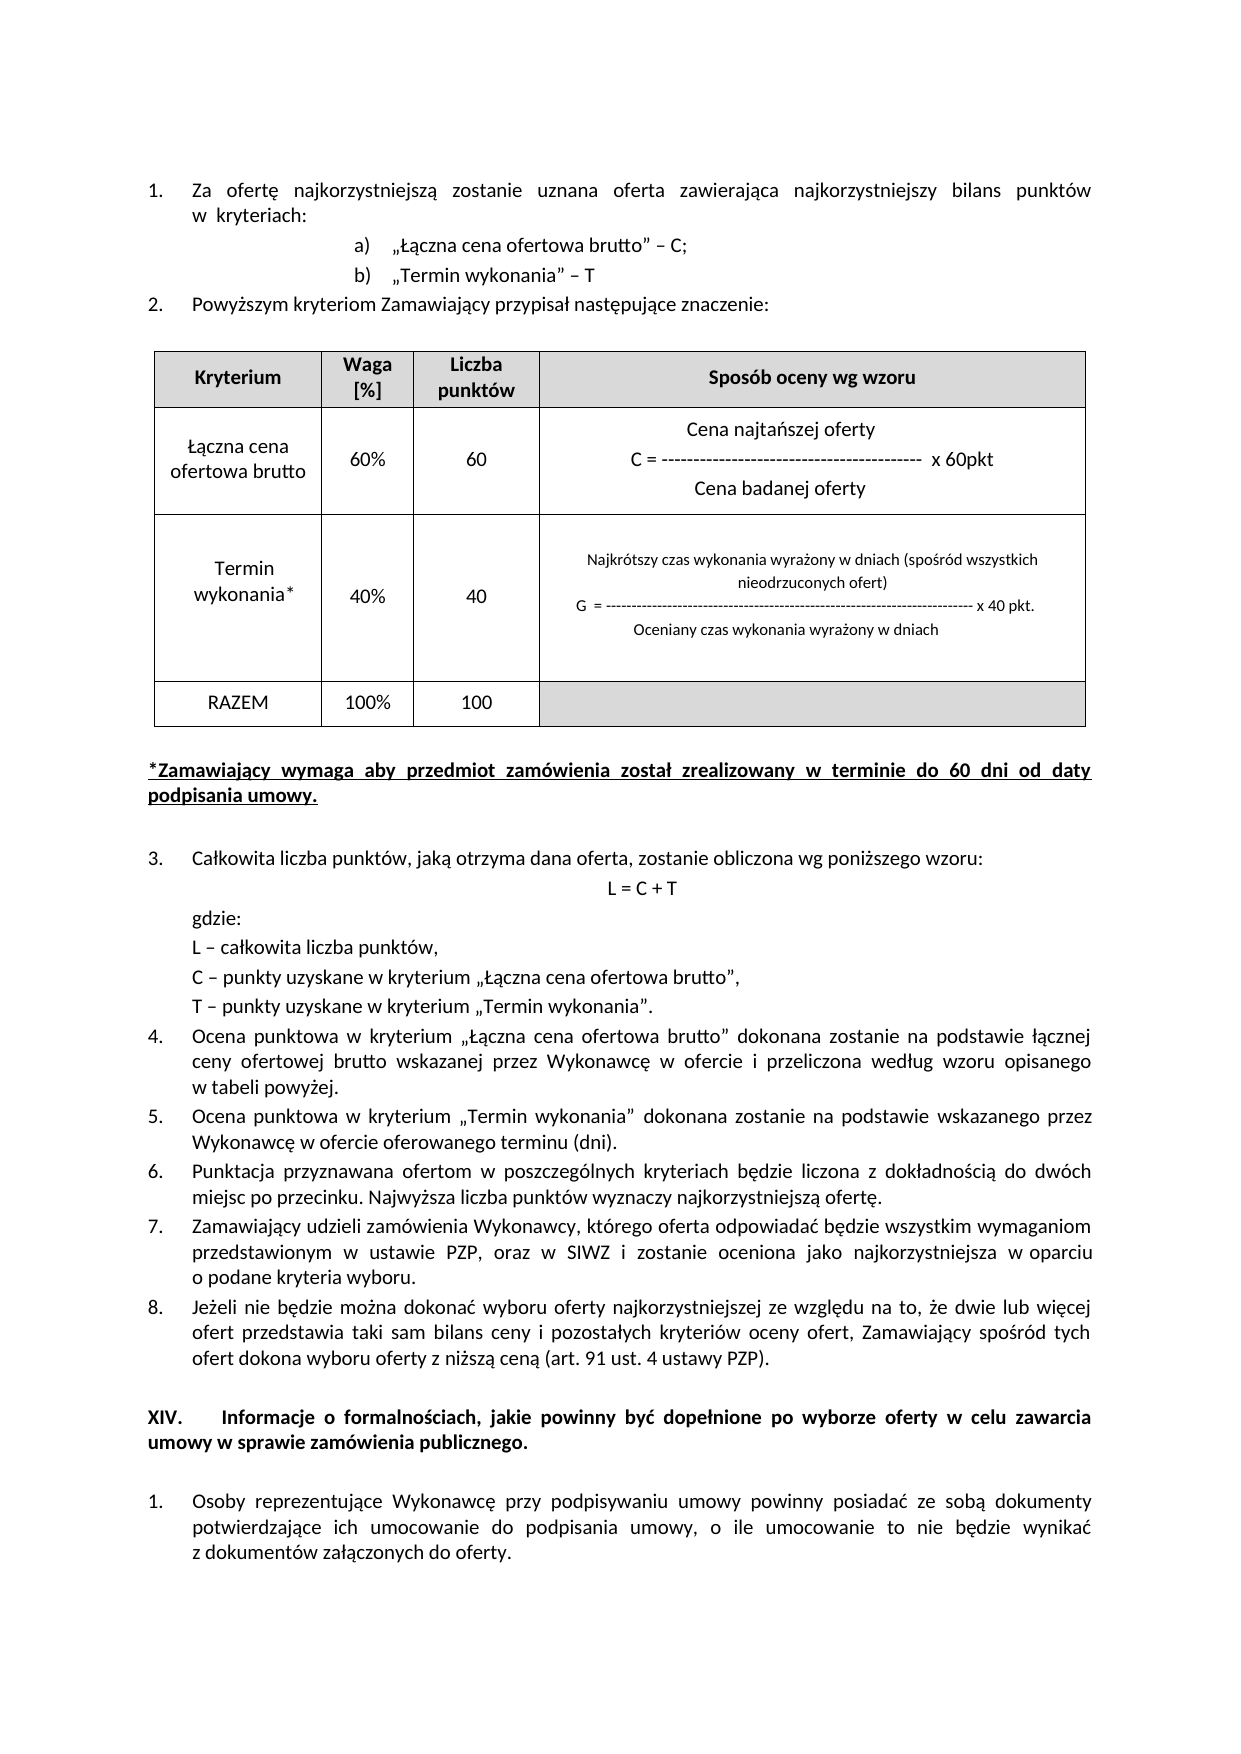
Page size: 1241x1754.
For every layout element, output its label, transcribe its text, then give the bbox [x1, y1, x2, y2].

table_cell Najkrótszy czas wykonania wyrażony w dniach (spośród wszystkich nieodrzuconych ofert) G = ------------------------------------------------------------------------ x 40 pkt. Oceniany czas wykonania wyrażony w dniach [540, 515, 1085, 681]
list Punktacja przyznawana ofertom w poszczególnych kryteriach będzie liczona z dokładnością do dwóch miejsc po przecinku. Najwyższa liczba punktów wyznaczy najkorzystniejszą ofertę. [148, 1158, 1093, 1209]
table_cell 100 [414, 682, 539, 726]
list Ocena punktowa w kryterium „Termin wykonania” dokonana zostanie na podstawie wskazanego przez Wykonawcę w ofercie oferowanego terminu (dni). [148, 1103, 1093, 1154]
list „Termin wykonania” – T [354, 262, 1093, 287]
table_cell RAZEM [155, 682, 321, 726]
table_cell Cena najtańszej oferty C = ----------------------------------------- x 60pkt Cena badanej oferty [540, 408, 1085, 513]
table_cell Termin wykonania* [155, 515, 321, 681]
table_cell 100% [322, 682, 413, 726]
list „Łączna cena ofertowa brutto” – C; [354, 232, 1093, 258]
text L – całkowita liczba punktów, [192, 934, 1093, 960]
table_header Sposób oceny wg wzoru [540, 352, 1085, 407]
text gdzie: [192, 905, 1093, 930]
table_cell [540, 682, 1085, 726]
list Jeżeli nie będzie można dokonać wyboru oferty najkorzystniejszej ze względu na to, że dwie lub więcej ofert przedstawia taki sam bilans ceny i pozostałych kryteriów oceny ofert, Zamawiający spośród tych ofert dokona wyboru oferty z niższą ceną (art. 91 ust. 4 ustawy PZP). [148, 1294, 1093, 1370]
list Powyższym kryteriom Zamawiający przypisał następujące znaczenie: [148, 291, 1093, 317]
table_cell 60 [414, 408, 539, 513]
table_cell Łączna cena ofertowa brutto [155, 408, 321, 513]
table_cell 60% [322, 408, 413, 513]
text L = C + T [192, 875, 1093, 901]
list Osoby reprezentujące Wykonawcę przy podpisywaniu umowy powinny posiadać ze sobą dokumenty potwierdzające ich umocowanie do podpisania umowy, o ile umocowanie to nie będzie wynikać z dokumentów załączonych do oferty. [148, 1488, 1093, 1565]
list Ocena punktowa w kryterium „Łączna cena ofertowa brutto” dokonana zostanie na podstawie łącznej ceny ofertowej brutto wskazanej przez Wykonawcę w ofercie i przeliczona według wzoru opisanego w tabeli powyżej. [148, 1023, 1093, 1099]
table_header Liczba punktów [414, 352, 539, 407]
table_cell 40% [322, 515, 413, 681]
list Za ofertę najkorzystniejszą zostanie uznana oferta zawierająca najkorzystniejszy bilans punktów w kryteriach: [148, 177, 1093, 228]
table_cell 40 [414, 515, 539, 681]
text *Zamawiający wymaga aby przedmiot zamówienia został zrealizowany w terminie do 60 dni od daty podpisania umowy. [148, 757, 1093, 808]
text C – punkty uzyskane w kryterium „Łączna cena ofertowa brutto”, [192, 964, 1093, 989]
text T – punkty uzyskane w kryterium „Termin wykonania”. [192, 993, 1093, 1019]
list Całkowita liczba punktów, jaką otrzyma dana oferta, zostanie obliczona wg poniższego wzoru: [148, 846, 1093, 871]
table_header Kryterium [155, 352, 321, 407]
list Zamawiający udzieli zamówienia Wykonawcy, którego oferta odpowiadać będzie wszystkim wymaganiom przedstawionym w ustawie PZP, oraz w SIWZ i zostanie oceniona jako najkorzystniejsza w oparciu o podane kryteria wyboru. [148, 1213, 1093, 1290]
text XIV. Informacje o formalnościach, jakie powinny być dopełnione po wyborze oferty w celu zawarcia umowy w sprawie zamówienia publicznego. [148, 1404, 1093, 1455]
table_header Waga [%] [322, 352, 413, 407]
